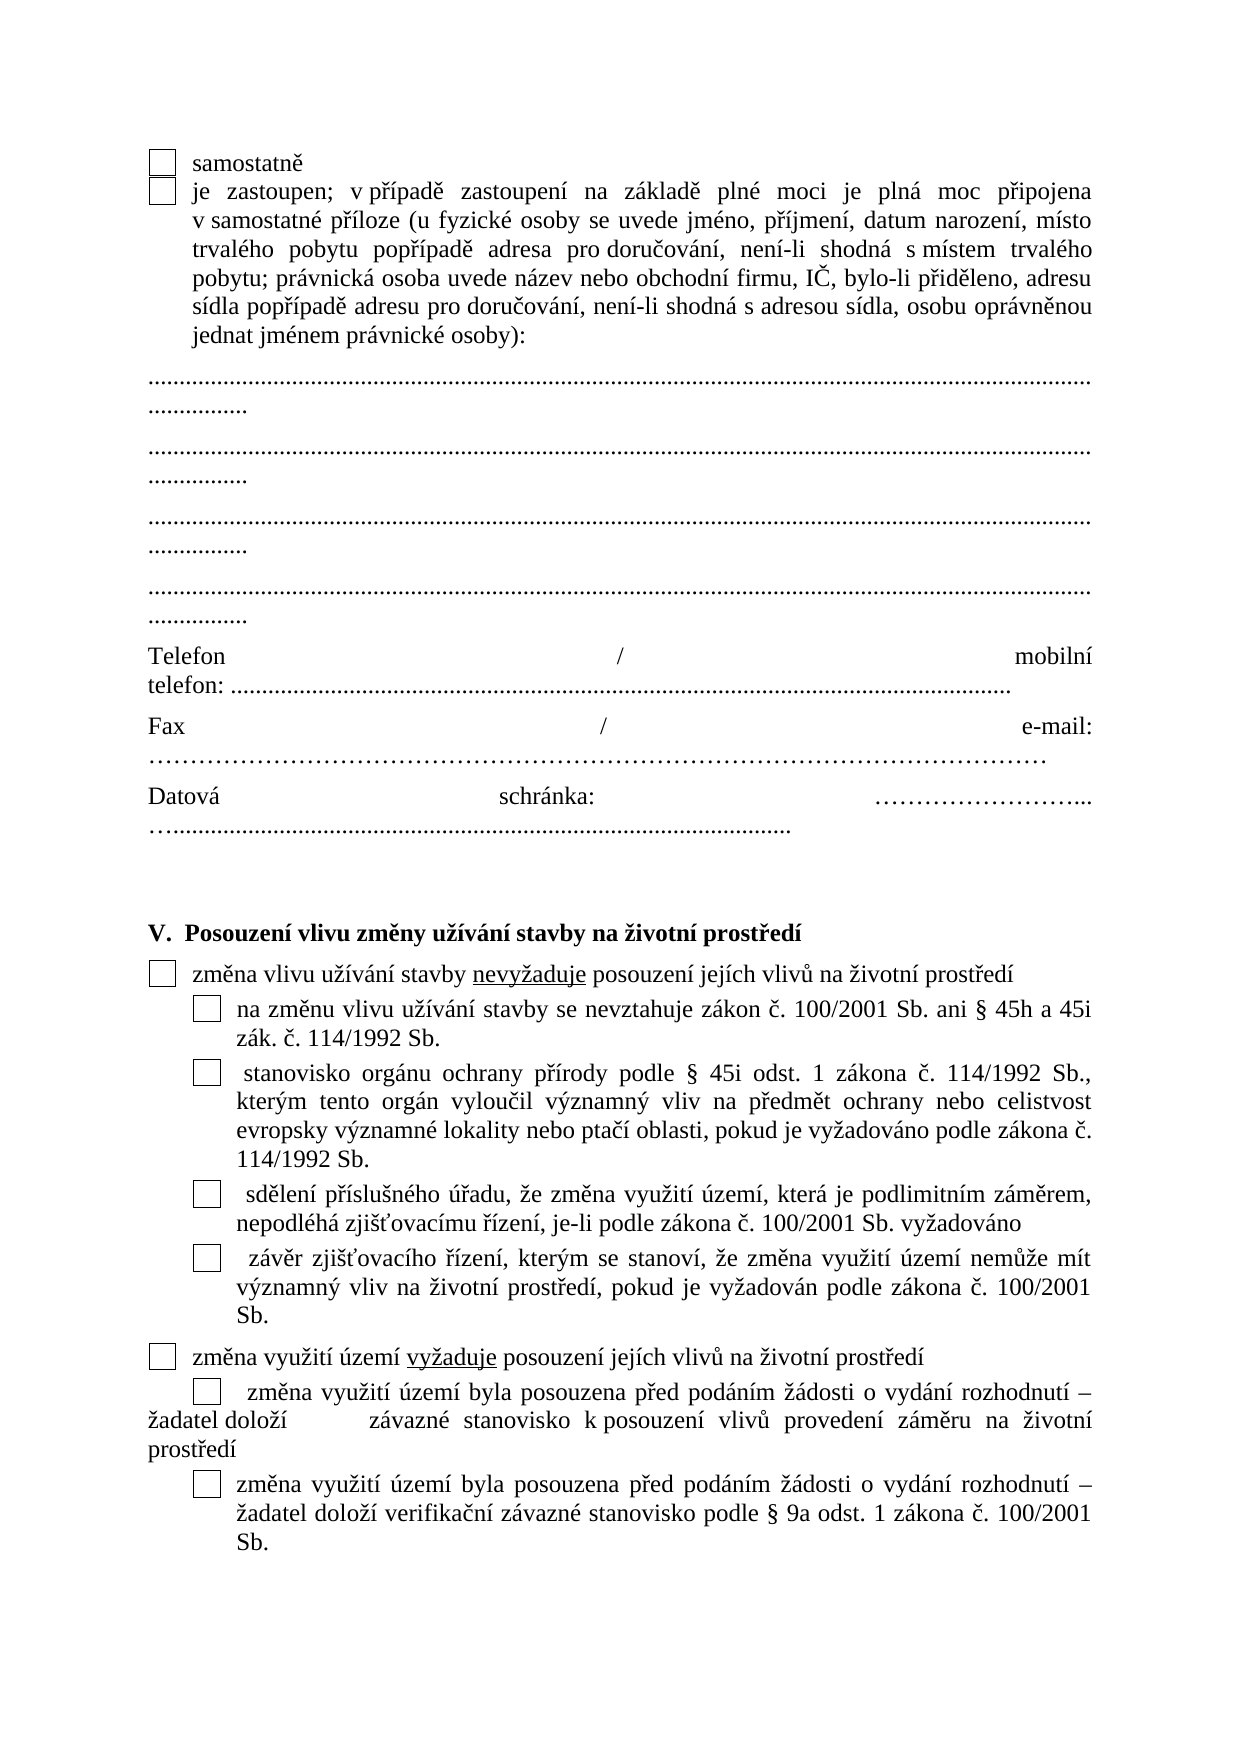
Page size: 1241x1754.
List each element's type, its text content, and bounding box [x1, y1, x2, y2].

text změna využití území byla posouzena před podáním žádosti o vydání rozhodnutí – žadatel doloží verifikační závazné stanovisko podle § 9a odst. 1 zákona č. 100/2001 Sb. [192, 1469, 1093, 1555]
text Datová schránka: ……………………...…................................................................................................... [148, 781, 1093, 839]
text sdělení příslušného úřadu, že změna využití území, která je podlimitním záměrem, nepodléhá zjišťovacímu řízení, je-li podle zákona č. 100/2001 Sb. vyžadováno [148, 1179, 1093, 1237]
text Fax / e-mail: ……………………………………………………………………………………………… [148, 711, 1093, 769]
text ....................................................................................................................................................................... [148, 571, 1093, 629]
text V. Posouzení vlivu změny užívání stavby na životní prostředí [148, 918, 1093, 946]
text Telefon / mobilní telefon: ............................................................................................................................. [148, 641, 1093, 699]
text je zastoupen; v případě zastoupení na základě plné moci je plná moc připojena v samostatné příloze (u fyzické osoby se uvede jméno, příjmení, datum narození, místo trvalého pobytu popřípadě adresa pro doručování, není-li shodná s místem trvalého pobytu; právnická osoba uvede název nebo obchodní firmu, IČ, bylo-li přiděleno, adresu sídla popřípadě adresu pro doručování, není-li shodná s adresou sídla, osobu oprávněnou jednat jménem právnické osoby): [148, 176, 1093, 349]
text na změnu vlivu užívání stavby se nevztahuje zákon č. 100/2001 Sb. ani § 45h a 45i zák. č. 114/1992 Sb. [148, 994, 1093, 1051]
text ....................................................................................................................................................................... [148, 431, 1093, 489]
text samostatně [148, 148, 1093, 176]
text ....................................................................................................................................................................... [148, 361, 1093, 419]
text změna využití území byla posouzena před podáním žádosti o vydání rozhodnutí – žadatel doloží závazné stanovisko k posouzení vlivů provedení záměru na životní prostředí [148, 1377, 1093, 1463]
text změna vlivu užívání stavby nevyžaduje posouzení jejích vlivů na životní prostředí [148, 959, 1093, 988]
text závěr zjišťovacího řízení, kterým se stanoví, že změna využití území nemůže mít významný vliv na životní prostředí, pokud je vyžadován podle zákona č. 100/2001 Sb. [148, 1243, 1093, 1329]
text stanovisko orgánu ochrany přírody podle § 45i odst. 1 zákona č. 114/1992 Sb., kterým tento orgán vyloučil významný vliv na předmět ochrany nebo celistvost evropsky významné lokality nebo ptačí oblasti, pokud je vyžadováno podle zákona č. 114/1992 Sb. [148, 1058, 1093, 1173]
text ....................................................................................................................................................................... [148, 501, 1093, 559]
text změna využití území vyžaduje posouzení jejích vlivů na životní prostředí [148, 1342, 1093, 1370]
